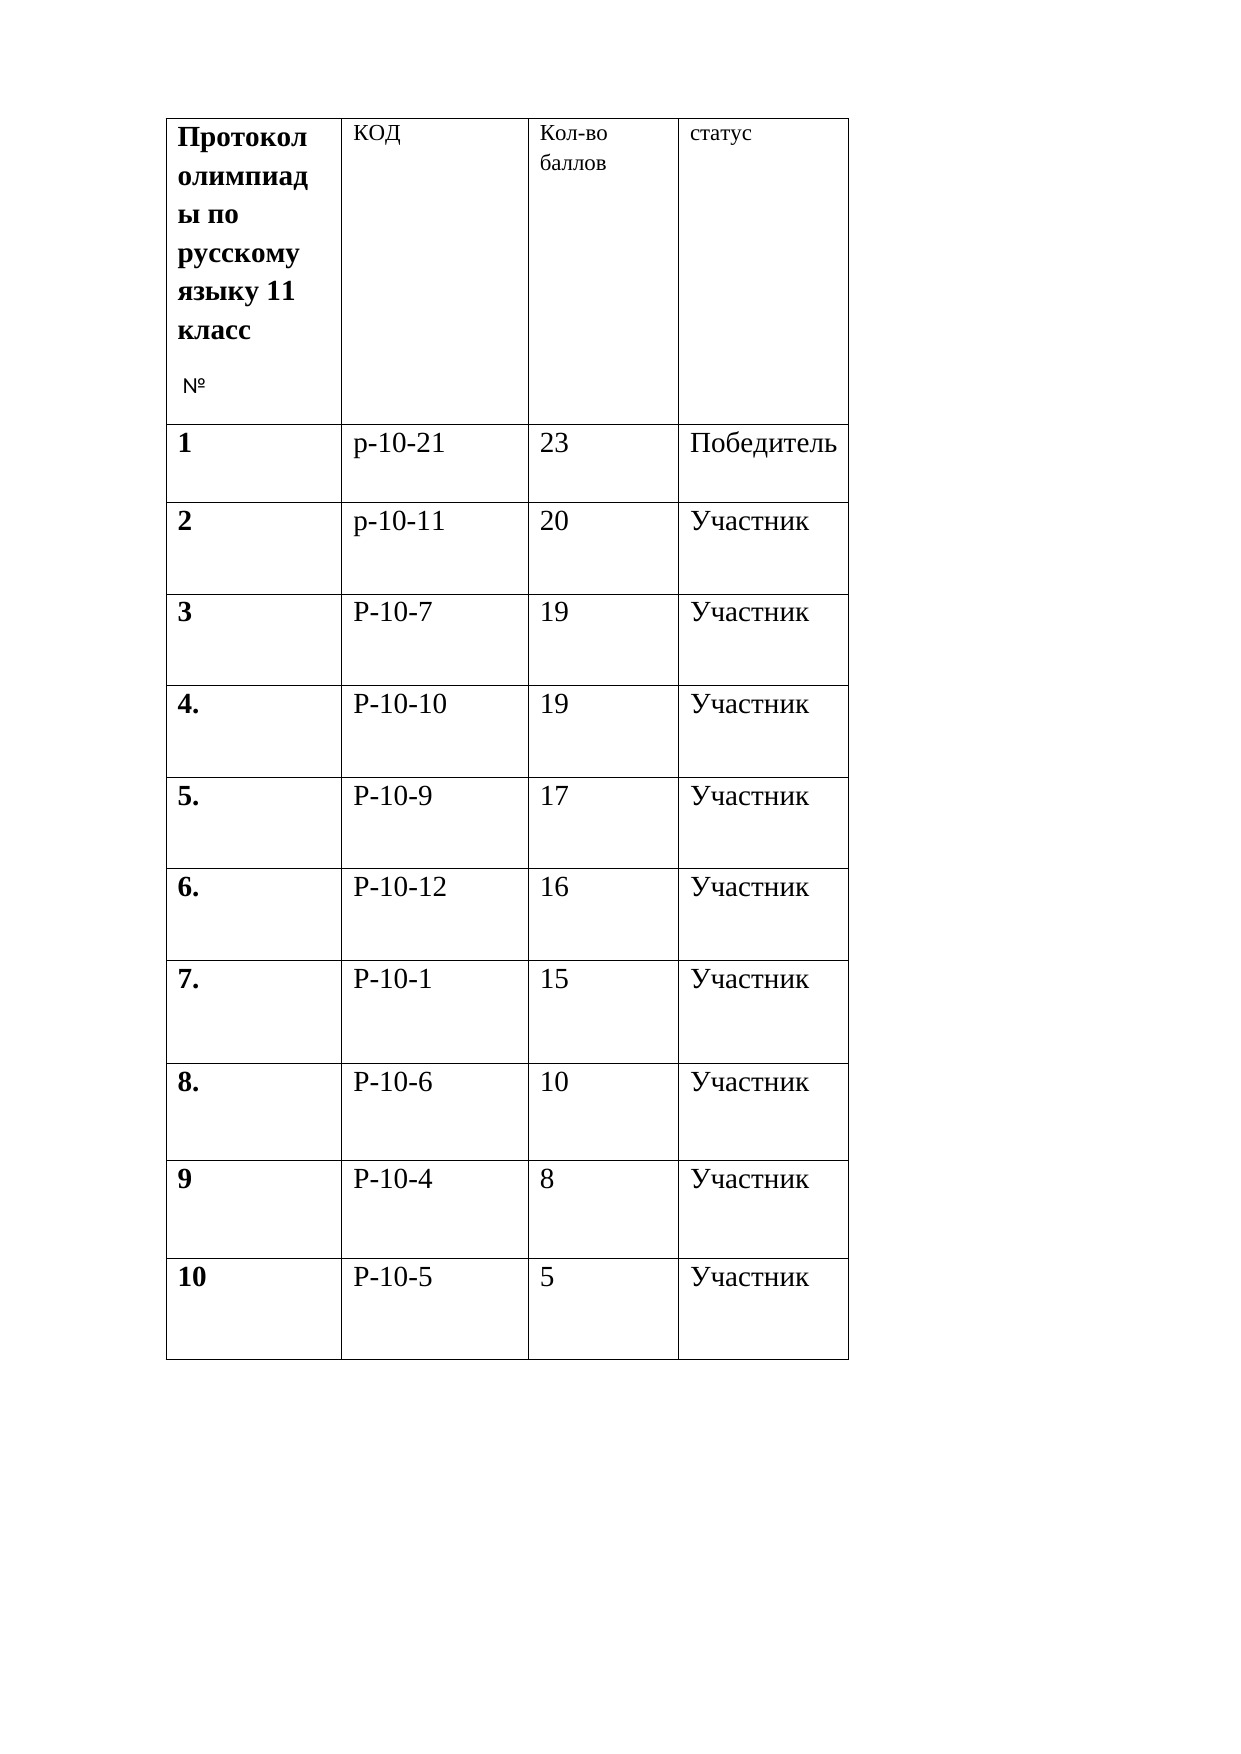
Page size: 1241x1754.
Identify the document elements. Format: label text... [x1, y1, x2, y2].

table_header КОД [342, 119, 528, 424]
table_cell Р-10-5 [342, 1259, 528, 1359]
table_cell Р-10-7 [342, 595, 528, 685]
table_cell 20 [529, 503, 678, 593]
table_cell Участник [679, 686, 848, 777]
table_cell 8. [167, 1064, 341, 1160]
table_cell 19 [529, 686, 678, 777]
table_cell Участник [679, 1064, 848, 1160]
table_cell Участник [679, 961, 848, 1063]
table_cell Р-10-1 [342, 961, 528, 1063]
table_cell 10 [167, 1259, 341, 1359]
table_cell р-10-11 [342, 503, 528, 593]
table_cell 17 [529, 778, 678, 868]
table_header Кол-во баллов [529, 119, 678, 424]
table_cell 16 [529, 869, 678, 960]
table_cell Р-10-12 [342, 869, 528, 960]
table_cell Участник [679, 869, 848, 960]
table_cell Участник [679, 778, 848, 868]
table_header Протокол олимпиады по русскому языку 11 класс № [167, 119, 341, 424]
table_cell 6. [167, 869, 341, 960]
table_cell 15 [529, 961, 678, 1063]
table_cell Участник [679, 1259, 848, 1359]
table_cell 1 [167, 425, 341, 502]
table_cell 19 [529, 595, 678, 685]
table_cell Победитель [679, 425, 848, 502]
table_header статус [679, 119, 848, 424]
table_cell 8 [529, 1161, 678, 1258]
table_cell 2 [167, 503, 341, 593]
table_cell 7. [167, 961, 341, 1063]
table_cell Р-10-4 [342, 1161, 528, 1258]
table_cell Р-10-10 [342, 686, 528, 777]
table_cell 5. [167, 778, 341, 868]
table_cell 10 [529, 1064, 678, 1160]
table_cell Р-10-9 [342, 778, 528, 868]
table_cell 23 [529, 425, 678, 502]
table_cell р-10-21 [342, 425, 528, 502]
table_cell 5 [529, 1259, 678, 1359]
table_cell 3 [167, 595, 341, 685]
table_cell 9 [167, 1161, 341, 1258]
table_cell Участник [679, 503, 848, 593]
table_cell Р-10-6 [342, 1064, 528, 1160]
table_cell 4. [167, 686, 341, 777]
table_cell Участник [679, 595, 848, 685]
table_cell Участник [679, 1161, 848, 1258]
